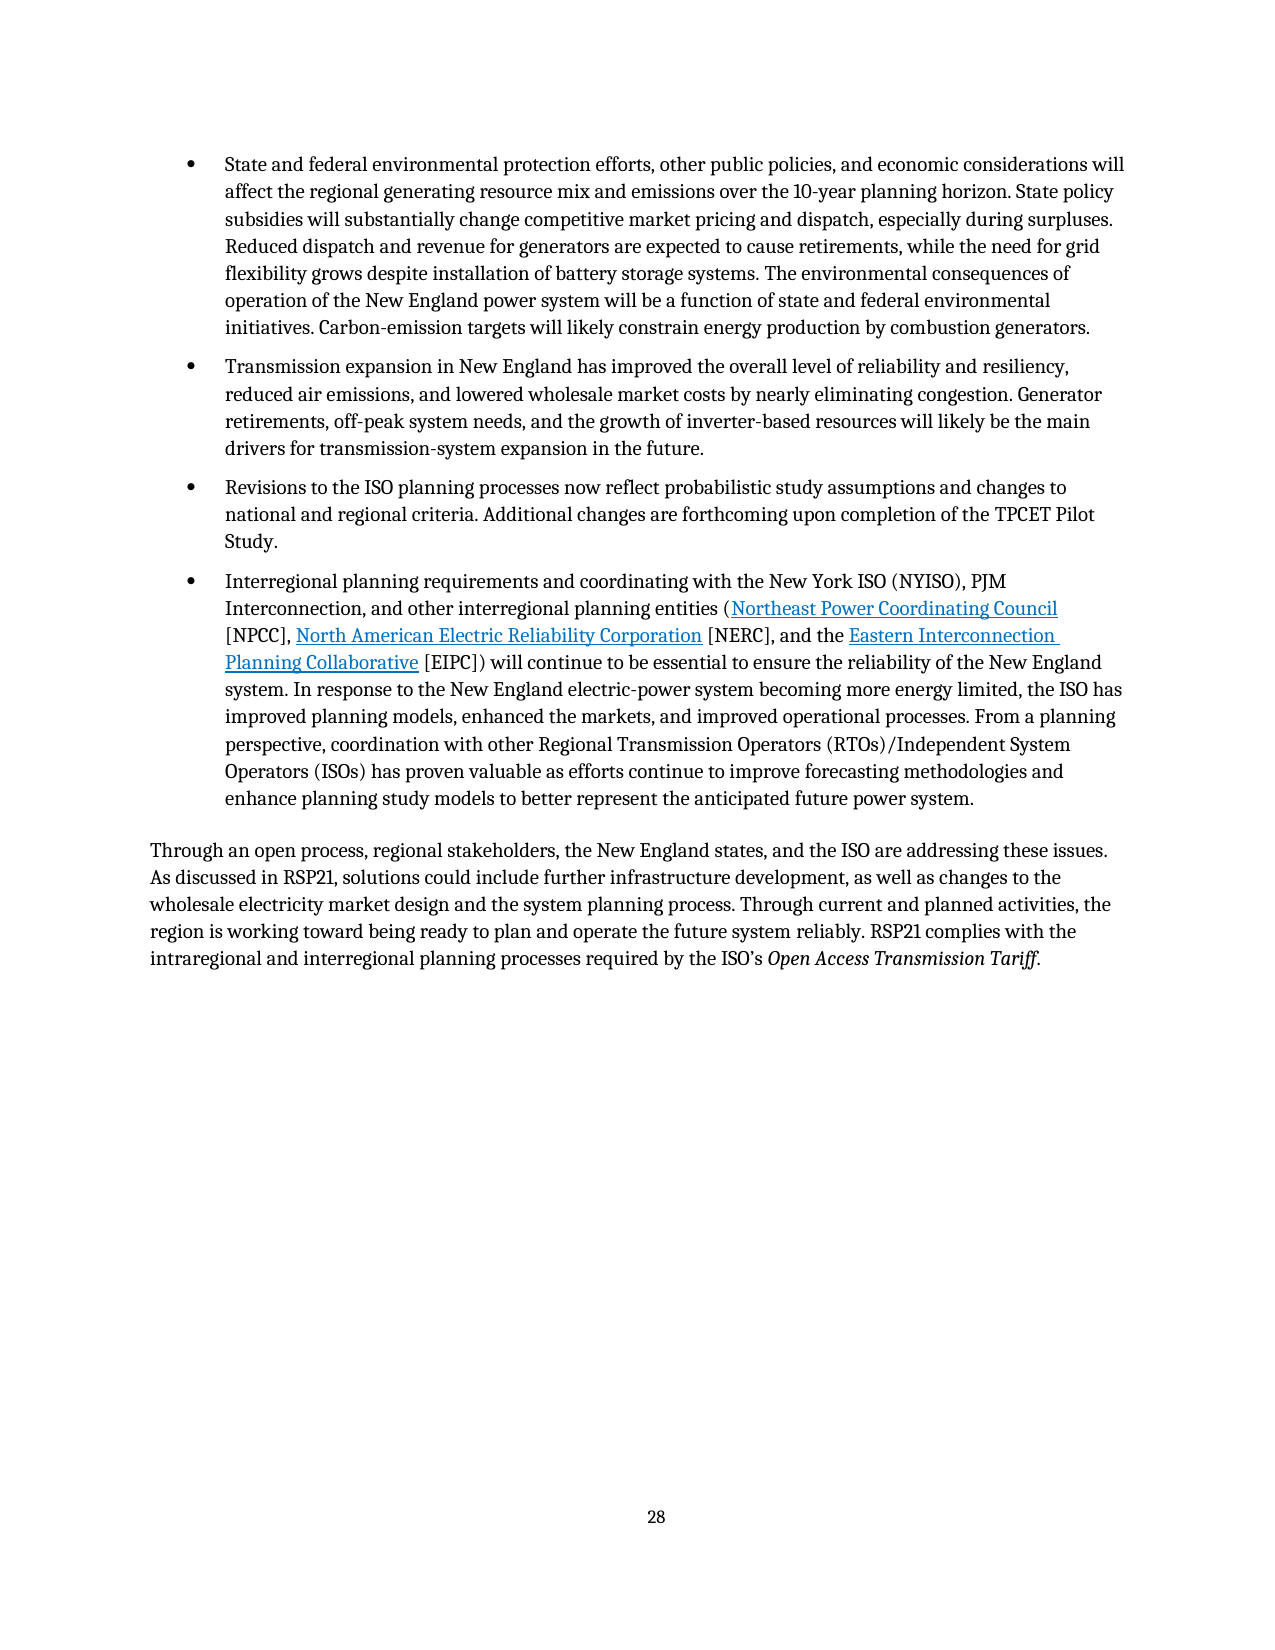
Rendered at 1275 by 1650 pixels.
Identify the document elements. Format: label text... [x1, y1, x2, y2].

list Revisions to the ISO planning processes now reflect probabilistic study assumptions and changes to national and regional criteria. Additional changes are forthcoming upon completion of the TPCET Pilot Study. [187, 473, 1125, 554]
list Interregional planning requirements and coordinating with the New York ISO (NYISO), PJM Interconnection, and other interregional planning entities (Northeast Power Coordinating Council [NPCC], North American Electric Reliability Corporation [NERC], and the Eastern Interconnection Planning Collaborative [EIPC]) will continue to be essential to ensure the reliability of the New England system. In response to the New England electric-power system becoming more energy limited, the ISO has improved planning models, enhanced the markets, and improved operational processes. From a planning perspective, coordination with other Regional Transmission Operators (RTOs)/Independent System Operators (ISOs) has proven valuable as efforts continue to improve forecasting methodologies and enhance planning study models to better represent the anticipated future power system. [187, 567, 1125, 810]
text Through an open process, regional stakeholders, the New England states, and the ISO are addressing these issues. As discussed in RSP21, solutions could include further infrastructure development, as well as changes to the wholesale electricity market design and the system planning process. Through current and planned activities, the region is working toward being ready to plan and operate the future system reliably. RSP21 complies with the intraregional and interregional planning processes required by the ISO’s Open Access Transmission Tariff. [150, 835, 1125, 971]
list State and federal environmental protection efforts, other public policies, and economic considerations will affect the regional generating resource mix and emissions over the 10-year planning horizon. State policy subsidies will substantially change competitive market pricing and dispatch, especially during surpluses. Reduced dispatch and revenue for generators are expected to cause retirements, while the need for grid flexibility grows despite installation of battery storage systems. The environmental consequences of operation of the New England power system will be a function of state and federal environmental initiatives. Carbon-emission targets will likely constrain energy production by combustion generators. [187, 150, 1125, 339]
list Transmission expansion in New England has improved the overall level of reliability and resiliency, reduced air emissions, and lowered wholesale market costs by nearly eliminating congestion. Generator retirements, off-peak system needs, and the growth of inverter-based resources will likely be the main drivers for transmission-system expansion in the future. [187, 352, 1125, 460]
